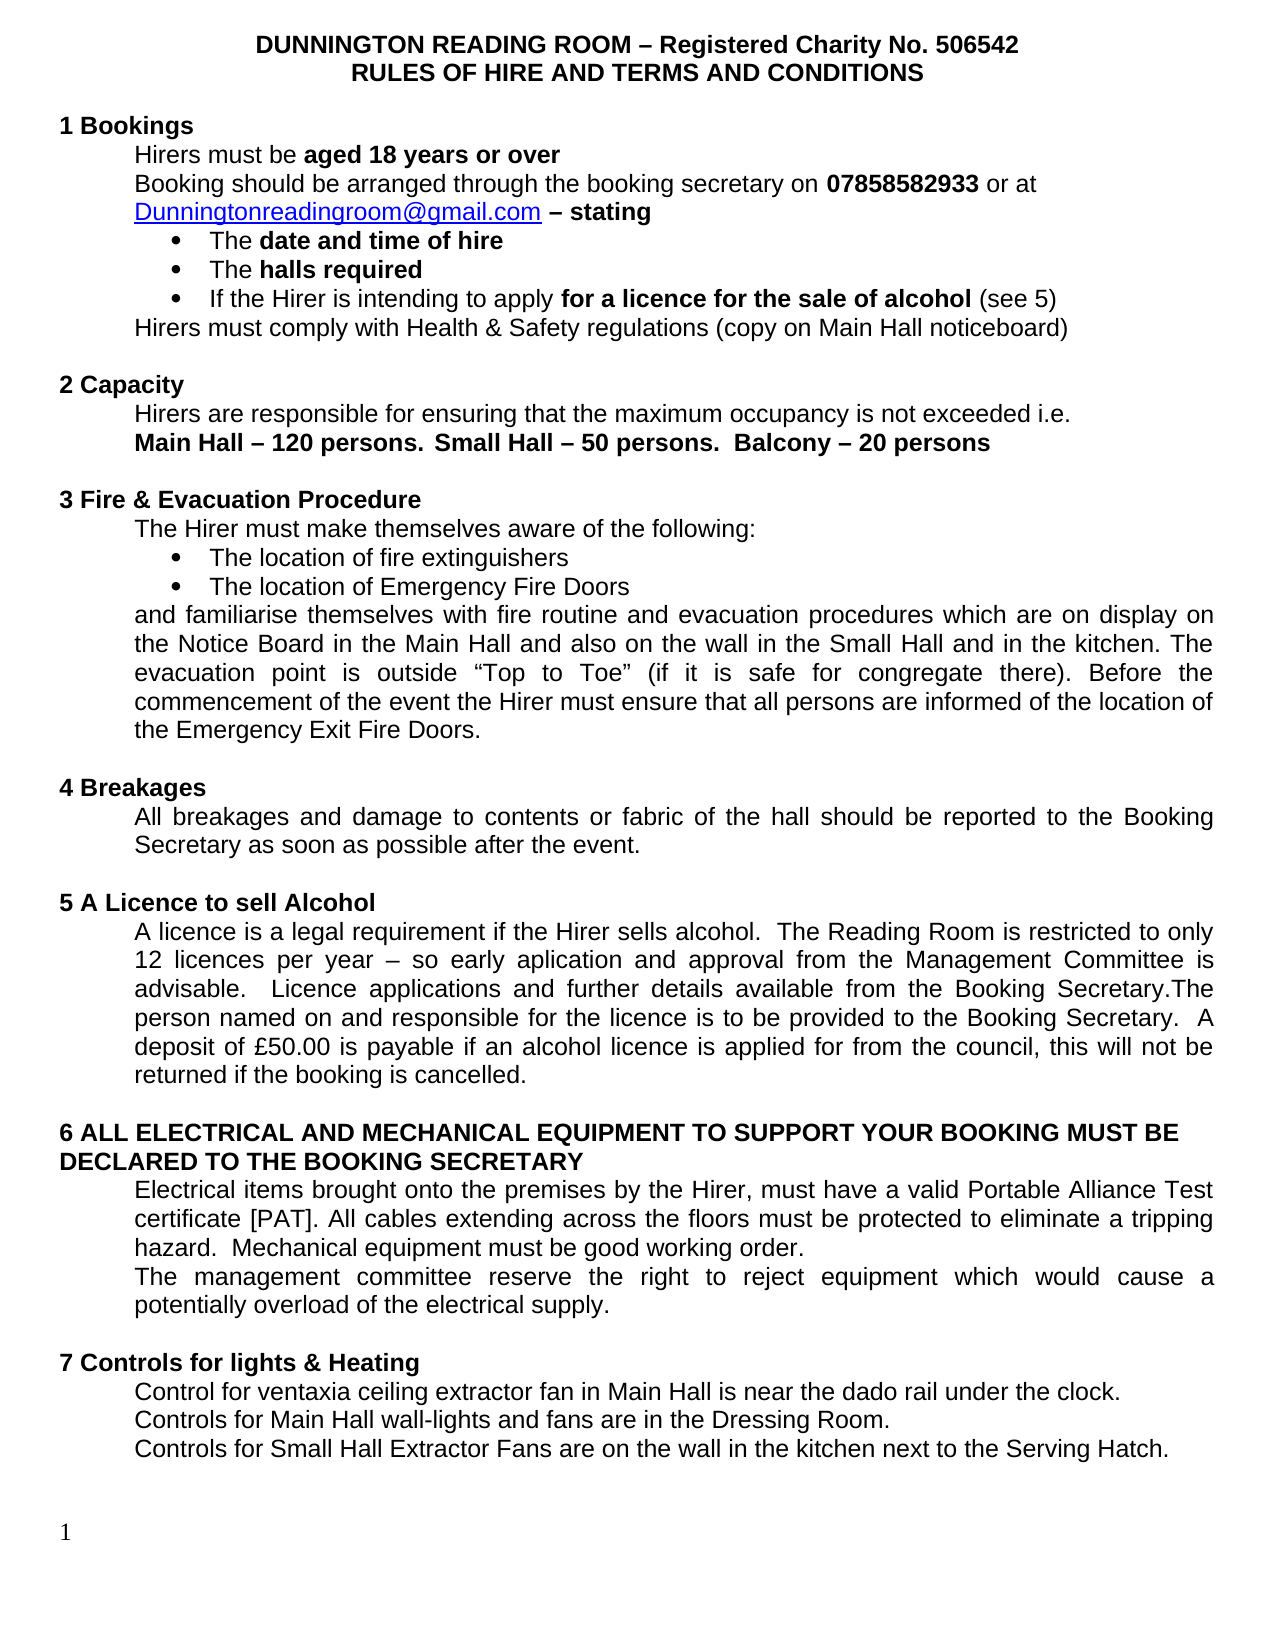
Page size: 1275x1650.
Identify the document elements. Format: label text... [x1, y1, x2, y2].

text All breakages and damage to contents or fabric of the hall should be reported to the Booking Secretary as soon as possible after the event. [134, 802, 1216, 859]
text and familiarise themselves with fire routine and evacuation procedures which are on display on the Notice Board in the Main Hall and also on the wall in the Small Hall and in the kitchen. The evacuation point is outside “Top to Toe” (if it is safe for congregate there). Before the commencement of the event the Hirer must ensure that all persons are informed of the location of the Emergency Exit Fire Doors. [134, 600, 1216, 744]
text The Hirer must make themselves aware of the following: [134, 514, 1216, 543]
subtitle DUNNINGTON READING ROOM – Registered Charity No. 506542 [59, 29, 1216, 58]
list The location of fire extinguishers [172, 543, 1216, 571]
subtitle 7 Controls for lights & Heating [59, 1348, 1216, 1377]
subtitle 2 Capacity [59, 370, 1216, 399]
list The halls required [172, 255, 1216, 284]
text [134, 1434, 1216, 1463]
text Hirers must comply with Health & Safety regulations (copy on Main Hall noticeboard) [134, 313, 1216, 341]
subtitle RULES OF HIRE AND TERMS AND CONDITIONS [59, 58, 1216, 87]
subtitle 4 Breakages [59, 773, 1216, 802]
list If the Hirer is intending to apply for a licence for the sale of alcohol (see 5) [172, 284, 1216, 313]
subtitle 3 Fire & Evacuation Procedure [59, 485, 1216, 514]
subtitle 1 Bookings [59, 111, 1216, 140]
subtitle 5 A Licence to sell Alcohol [59, 888, 1216, 917]
list The location of Emergency Fire Doors [172, 571, 1216, 600]
text Hirers are responsible for ensuring that the maximum occupancy is not exceeded i.e. [134, 399, 1216, 428]
text Hirers must be aged 18 years or over [134, 140, 1216, 168]
text The management committee reserve the right to reject equipment which would cause a potentially overload of the electrical supply. [134, 1262, 1216, 1319]
text A licence is a legal requirement if the Hirer sells alcohol. The Reading Room is restricted to only 12 licences per year – so early aplication and approval from the Management Committee is advisable. Licence applications and further details available from the Booking Secretary.The person named on and responsible for the licence is to be provided to the Booking Secretary. A deposit of £50.00 is payable if an alcohol licence is applied for from the council, this will not be returned if the booking is cancelled. [134, 917, 1216, 1089]
text Controls for Main Hall wall-lights and fans are in the Dressing Room. [134, 1405, 1216, 1434]
text Electrical items brought onto the premises by the Hirer, must have a valid Portable Alliance Test certificate [PAT]. All cables extending across the floors must be protected to eliminate a tripping hazard. Mechanical equipment must be good working order. [134, 1175, 1216, 1262]
text Control for ventaxia ceiling extractor fan in Main Hall is near the dado rail under the clock. [59, 1377, 1216, 1405]
text Booking should be arranged through the booking secretary on 07858582933 or at Dunningtonreadingroom@gmail.com – stating [134, 168, 1216, 226]
subtitle 6 ALL ELECTRICAL AND MECHANICAL EQUIPMENT TO SUPPORT YOUR BOOKING MUST BE DECLARED TO THE BOOKING SECRETARY [59, 1118, 1216, 1175]
text Main Hall – 120 persons. Small Hall – 50 persons. Balcony – 20 persons [59, 428, 1216, 456]
list The date and time of hire [172, 226, 1216, 255]
